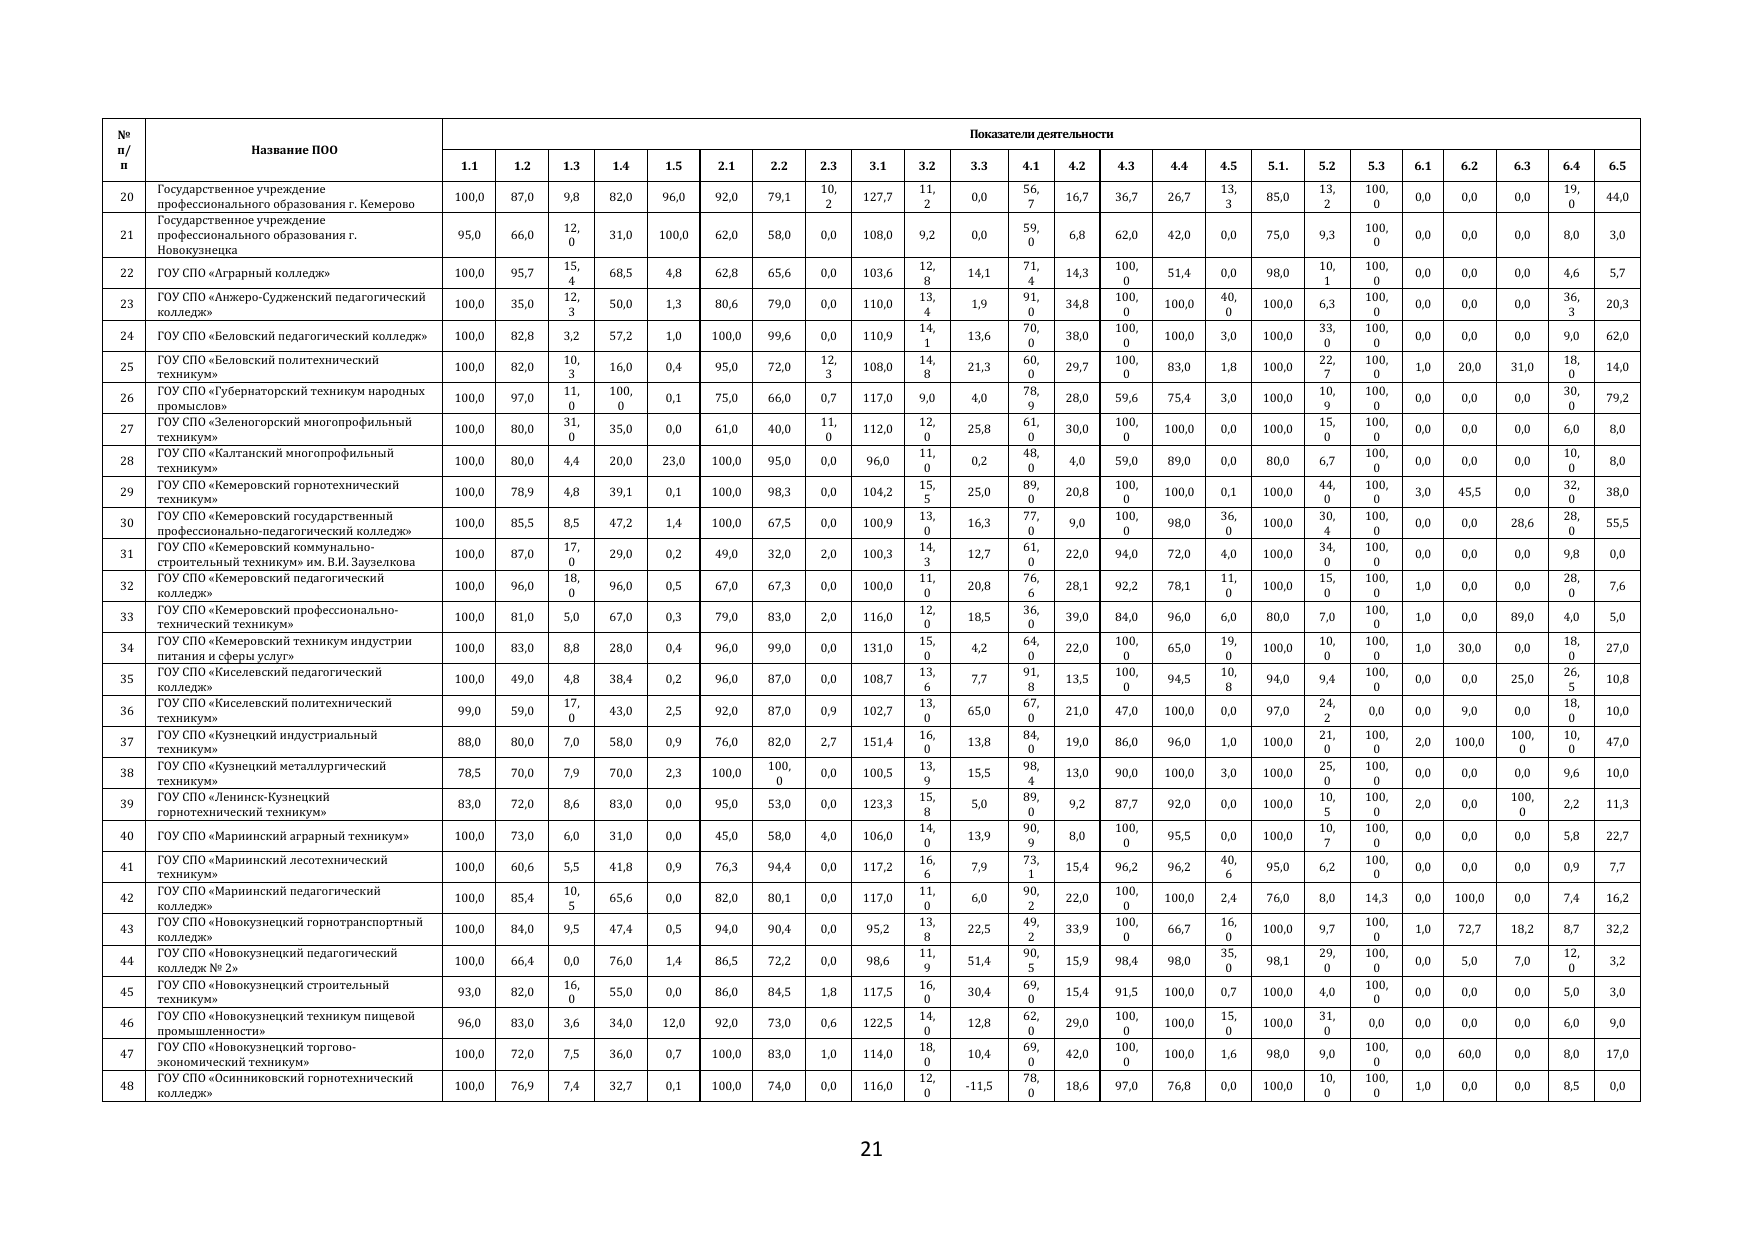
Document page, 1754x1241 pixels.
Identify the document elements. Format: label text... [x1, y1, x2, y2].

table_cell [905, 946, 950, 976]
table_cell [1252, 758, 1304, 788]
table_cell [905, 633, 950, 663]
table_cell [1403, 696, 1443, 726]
table_cell 14,3 [1055, 258, 1099, 288]
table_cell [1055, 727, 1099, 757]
table_cell 12,0 [549, 213, 594, 257]
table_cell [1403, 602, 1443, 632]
table_cell 18,0 [549, 571, 594, 601]
table_cell 31,0 [1497, 352, 1548, 382]
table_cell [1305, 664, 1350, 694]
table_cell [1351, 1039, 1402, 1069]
table_cell 66,0 [496, 213, 548, 257]
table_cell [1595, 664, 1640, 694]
table_cell 0,0 [1403, 321, 1443, 351]
table_cell 61,0 [1009, 414, 1054, 444]
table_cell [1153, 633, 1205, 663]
table_cell 22 [103, 258, 145, 288]
table_cell 3,0 [1403, 477, 1443, 507]
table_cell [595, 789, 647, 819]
table_cell 32,0 [1549, 477, 1594, 507]
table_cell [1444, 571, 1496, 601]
table_cell 0,0 [1403, 258, 1443, 288]
table_cell 2.1 [701, 150, 752, 181]
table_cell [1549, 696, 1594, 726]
table_cell 28 [103, 446, 145, 476]
table_cell 59,0 [1101, 446, 1152, 476]
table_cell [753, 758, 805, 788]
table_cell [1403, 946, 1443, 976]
table_cell 110,9 [852, 321, 904, 351]
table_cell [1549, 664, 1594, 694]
table_cell 6,0 [1549, 414, 1594, 444]
table_cell 104,2 [852, 477, 904, 507]
table_cell 0,1 [648, 477, 699, 507]
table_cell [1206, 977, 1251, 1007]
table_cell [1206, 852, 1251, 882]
table_cell ГОУ СПО «Кемеровский государственный профессионально-педагогический колледж» [146, 508, 442, 538]
table_cell 100,0 [443, 539, 495, 569]
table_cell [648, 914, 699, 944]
table_cell 47,2 [595, 508, 647, 538]
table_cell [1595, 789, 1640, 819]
table_cell 100,0 [1153, 289, 1205, 319]
table_cell 65,6 [753, 258, 805, 288]
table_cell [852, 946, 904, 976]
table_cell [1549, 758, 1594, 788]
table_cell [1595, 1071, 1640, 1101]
table_cell 12,3 [549, 289, 594, 319]
table_cell 25,0 [951, 477, 1008, 507]
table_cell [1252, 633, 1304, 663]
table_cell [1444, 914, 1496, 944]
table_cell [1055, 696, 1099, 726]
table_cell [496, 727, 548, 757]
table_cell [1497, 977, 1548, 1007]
table_cell 28,0 [1055, 383, 1099, 413]
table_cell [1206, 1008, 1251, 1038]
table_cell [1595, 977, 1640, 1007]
table_cell 25 [103, 352, 145, 382]
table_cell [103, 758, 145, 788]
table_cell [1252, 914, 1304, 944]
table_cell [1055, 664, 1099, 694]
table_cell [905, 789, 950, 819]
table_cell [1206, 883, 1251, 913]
table_cell 67,0 [701, 571, 752, 601]
table_cell 96,0 [648, 182, 699, 212]
table_cell 100,0 [1101, 321, 1152, 351]
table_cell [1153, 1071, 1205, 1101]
table_cell 15,0 [1305, 414, 1350, 444]
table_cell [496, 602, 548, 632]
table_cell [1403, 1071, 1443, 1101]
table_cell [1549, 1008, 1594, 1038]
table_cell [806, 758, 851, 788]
table_cell 80,0 [1252, 446, 1304, 476]
table_cell 82,8 [496, 321, 548, 351]
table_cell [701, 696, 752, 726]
table_cell 10,1 [1305, 258, 1350, 288]
table_cell 51,4 [1153, 258, 1205, 288]
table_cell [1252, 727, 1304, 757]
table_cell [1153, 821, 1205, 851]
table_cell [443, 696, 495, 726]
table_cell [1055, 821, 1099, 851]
table_cell 100,0 [1252, 508, 1304, 538]
table_cell 35,0 [595, 414, 647, 444]
table_cell 20 [103, 182, 145, 212]
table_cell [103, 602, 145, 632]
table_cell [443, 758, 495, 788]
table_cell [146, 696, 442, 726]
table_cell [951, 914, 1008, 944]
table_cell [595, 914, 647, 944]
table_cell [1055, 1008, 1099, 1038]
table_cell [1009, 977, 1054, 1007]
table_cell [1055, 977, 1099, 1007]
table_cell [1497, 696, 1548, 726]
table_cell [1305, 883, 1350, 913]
table_cell 0,0 [1497, 182, 1548, 212]
table_cell 20,0 [595, 446, 647, 476]
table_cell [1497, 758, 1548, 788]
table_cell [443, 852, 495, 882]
table_cell 8,5 [549, 508, 594, 538]
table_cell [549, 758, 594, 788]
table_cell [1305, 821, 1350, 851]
table_cell 45,5 [1444, 477, 1496, 507]
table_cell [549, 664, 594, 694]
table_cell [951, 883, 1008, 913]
table_cell 0,0 [1444, 383, 1496, 413]
table_cell 30,0 [1549, 383, 1594, 413]
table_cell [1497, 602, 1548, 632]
table_cell 57,2 [595, 321, 647, 351]
table_cell 117,0 [852, 383, 904, 413]
table_cell 0,0 [806, 321, 851, 351]
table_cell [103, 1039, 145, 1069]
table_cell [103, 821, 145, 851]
table_cell 23 [103, 289, 145, 319]
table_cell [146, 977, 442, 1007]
table_cell 21 [103, 213, 145, 257]
table_cell 6.2 [1444, 150, 1496, 181]
table_cell 79,1 [753, 182, 805, 212]
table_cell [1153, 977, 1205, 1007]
table_cell 0,0 [1497, 414, 1548, 444]
table_cell 96,0 [852, 446, 904, 476]
table_cell 11,0 [806, 414, 851, 444]
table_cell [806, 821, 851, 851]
table_cell 4,0 [1055, 446, 1099, 476]
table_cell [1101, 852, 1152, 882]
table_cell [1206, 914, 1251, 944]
table_header № п/п [103, 119, 145, 181]
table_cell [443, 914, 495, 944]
table_cell 82,0 [595, 182, 647, 212]
table_cell 8,0 [1595, 446, 1640, 476]
table_cell 70,0 [1009, 321, 1054, 351]
table_cell 1,4 [648, 508, 699, 538]
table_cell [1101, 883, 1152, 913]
table_cell 1,0 [1403, 352, 1443, 382]
table_cell 11,0 [549, 383, 594, 413]
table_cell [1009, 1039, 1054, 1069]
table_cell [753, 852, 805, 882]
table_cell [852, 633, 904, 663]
table_cell 82,0 [496, 352, 548, 382]
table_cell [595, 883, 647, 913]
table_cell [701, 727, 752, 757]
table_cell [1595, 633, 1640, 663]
table_cell 58,0 [753, 213, 805, 257]
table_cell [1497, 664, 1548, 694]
table_cell ГОУ СПО «Аграрный колледж» [146, 258, 442, 288]
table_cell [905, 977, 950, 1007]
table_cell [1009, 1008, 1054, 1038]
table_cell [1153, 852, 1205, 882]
table_cell 100,0 [443, 383, 495, 413]
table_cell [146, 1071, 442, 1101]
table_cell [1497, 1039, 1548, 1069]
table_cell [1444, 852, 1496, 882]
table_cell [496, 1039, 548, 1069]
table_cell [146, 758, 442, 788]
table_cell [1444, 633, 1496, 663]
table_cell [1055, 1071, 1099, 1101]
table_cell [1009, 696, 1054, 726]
table_cell 20,8 [951, 571, 1008, 601]
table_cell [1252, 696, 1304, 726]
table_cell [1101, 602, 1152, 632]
table_cell 10,0 [1549, 446, 1594, 476]
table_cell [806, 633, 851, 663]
table_cell 15,5 [905, 477, 950, 507]
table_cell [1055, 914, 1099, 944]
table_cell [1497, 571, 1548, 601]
table_cell 98,3 [753, 477, 805, 507]
table_cell 92,2 [1101, 571, 1152, 601]
table_cell 42,0 [1153, 213, 1205, 257]
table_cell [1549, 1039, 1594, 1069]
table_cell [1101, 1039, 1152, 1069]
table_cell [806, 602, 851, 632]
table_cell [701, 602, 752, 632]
table_cell 10,3 [549, 352, 594, 382]
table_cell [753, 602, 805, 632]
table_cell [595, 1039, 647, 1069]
table_cell 66,0 [753, 383, 805, 413]
table_cell 100,0 [1351, 258, 1402, 288]
table_cell 100,0 [1351, 213, 1402, 257]
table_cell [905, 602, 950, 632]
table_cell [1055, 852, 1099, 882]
table_cell 25,8 [951, 414, 1008, 444]
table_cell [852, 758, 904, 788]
table_cell 95,0 [701, 352, 752, 382]
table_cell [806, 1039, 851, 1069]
table_cell 67,5 [753, 508, 805, 538]
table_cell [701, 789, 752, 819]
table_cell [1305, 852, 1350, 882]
table_cell 0,0 [1444, 289, 1496, 319]
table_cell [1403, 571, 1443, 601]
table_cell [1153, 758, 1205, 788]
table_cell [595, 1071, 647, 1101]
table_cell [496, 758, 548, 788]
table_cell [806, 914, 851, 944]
table_cell 100,0 [443, 352, 495, 382]
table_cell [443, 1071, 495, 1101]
table_cell 61,0 [1009, 539, 1054, 569]
table_cell 100,0 [701, 477, 752, 507]
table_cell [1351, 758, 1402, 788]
table_cell 100,0 [1351, 508, 1402, 538]
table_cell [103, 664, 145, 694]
table_cell 87,0 [496, 539, 548, 569]
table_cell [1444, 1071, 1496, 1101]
table_cell 4.1 [1009, 150, 1054, 181]
table_cell 0,2 [648, 539, 699, 569]
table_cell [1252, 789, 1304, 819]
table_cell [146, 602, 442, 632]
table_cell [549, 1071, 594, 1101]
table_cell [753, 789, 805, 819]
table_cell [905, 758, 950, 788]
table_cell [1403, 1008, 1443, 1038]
table_cell ГОУ СПО «Беловский политехнический техникум» [146, 352, 442, 382]
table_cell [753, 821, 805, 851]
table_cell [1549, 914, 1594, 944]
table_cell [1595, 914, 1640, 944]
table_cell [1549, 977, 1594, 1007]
table_cell 2.3 [806, 150, 851, 181]
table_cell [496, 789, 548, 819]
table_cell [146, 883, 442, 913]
table_cell 30,4 [1305, 508, 1350, 538]
table_cell 9,8 [549, 182, 594, 212]
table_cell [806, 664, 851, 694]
table_cell 0,0 [1497, 477, 1548, 507]
table_cell 0,0 [1403, 289, 1443, 319]
table_cell 100,0 [1153, 321, 1205, 351]
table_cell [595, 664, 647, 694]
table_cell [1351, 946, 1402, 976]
table_cell 55,5 [1595, 508, 1640, 538]
table_cell 6.3 [1497, 150, 1548, 181]
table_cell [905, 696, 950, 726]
table_cell 0,0 [1206, 446, 1251, 476]
table_cell 19,0 [1549, 182, 1594, 212]
table_cell 83,0 [1153, 352, 1205, 382]
table_cell 62,0 [1101, 213, 1152, 257]
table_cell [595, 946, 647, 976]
table_cell 12,8 [905, 258, 950, 288]
table_cell ГОУ СПО «Кемеровский горнотехнический техникум» [146, 477, 442, 507]
table_cell 6,3 [1305, 289, 1350, 319]
table_cell 0,0 [1403, 508, 1443, 538]
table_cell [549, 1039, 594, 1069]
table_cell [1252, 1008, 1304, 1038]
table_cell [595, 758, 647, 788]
table_cell 75,0 [1252, 213, 1304, 257]
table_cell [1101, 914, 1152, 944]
table_cell 100,0 [1252, 321, 1304, 351]
table_cell 89,0 [1153, 446, 1205, 476]
table_cell 80,6 [701, 289, 752, 319]
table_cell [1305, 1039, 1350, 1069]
table_cell 3,0 [1595, 213, 1640, 257]
table_cell 0,0 [1403, 414, 1443, 444]
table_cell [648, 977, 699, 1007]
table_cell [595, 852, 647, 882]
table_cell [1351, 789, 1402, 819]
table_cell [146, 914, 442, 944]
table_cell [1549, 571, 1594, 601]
table_cell 67,3 [753, 571, 805, 601]
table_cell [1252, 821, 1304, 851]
table_cell 100,0 [1153, 414, 1205, 444]
table_cell 35,0 [496, 289, 548, 319]
table_cell 38,0 [1055, 321, 1099, 351]
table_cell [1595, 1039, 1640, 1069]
table_cell 39,1 [595, 477, 647, 507]
table_cell 49,0 [701, 539, 752, 569]
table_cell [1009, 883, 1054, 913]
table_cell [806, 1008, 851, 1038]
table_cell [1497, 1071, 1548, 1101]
table_cell 3.2 [905, 150, 950, 181]
table_cell 5.2 [1305, 150, 1350, 181]
table_cell 1.5 [648, 150, 699, 181]
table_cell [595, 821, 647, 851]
table_cell 0,0 [1497, 258, 1548, 288]
table_cell 0,0 [1206, 213, 1251, 257]
table_cell 100,0 [852, 571, 904, 601]
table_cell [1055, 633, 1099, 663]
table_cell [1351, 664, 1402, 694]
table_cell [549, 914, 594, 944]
table_cell 72,0 [1153, 539, 1205, 569]
table_cell 6.1 [1403, 150, 1443, 181]
table_cell 100,0 [1101, 289, 1152, 319]
table_cell 100,0 [1351, 539, 1402, 569]
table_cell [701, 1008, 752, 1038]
table_cell 100,0 [1351, 289, 1402, 319]
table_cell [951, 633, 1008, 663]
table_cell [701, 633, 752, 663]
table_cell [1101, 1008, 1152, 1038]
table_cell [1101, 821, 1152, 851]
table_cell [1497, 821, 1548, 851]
table_header Показатели деятельности [443, 119, 1640, 149]
table_cell 0,0 [1497, 539, 1548, 569]
table_cell 77,0 [1009, 508, 1054, 538]
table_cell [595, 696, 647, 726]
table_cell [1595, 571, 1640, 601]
table_cell 6.4 [1549, 150, 1594, 181]
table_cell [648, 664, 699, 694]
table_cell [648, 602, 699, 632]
table_cell 2.2 [753, 150, 805, 181]
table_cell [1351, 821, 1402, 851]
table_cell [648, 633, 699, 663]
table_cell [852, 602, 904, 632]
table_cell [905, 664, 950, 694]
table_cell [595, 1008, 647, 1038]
table_cell 20,0 [1444, 352, 1496, 382]
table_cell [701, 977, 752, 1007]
table_cell 8,0 [1549, 213, 1594, 257]
table_cell 100,0 [1252, 477, 1304, 507]
table_cell 96,0 [595, 571, 647, 601]
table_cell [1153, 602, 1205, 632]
table_cell 0,0 [806, 571, 851, 601]
table_cell 11,2 [905, 182, 950, 212]
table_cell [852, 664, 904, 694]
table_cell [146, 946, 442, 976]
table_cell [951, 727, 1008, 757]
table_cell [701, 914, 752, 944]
table_cell 108,0 [852, 213, 904, 257]
table_header Название ПОО [146, 119, 442, 181]
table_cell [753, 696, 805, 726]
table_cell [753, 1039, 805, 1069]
table_cell 94,0 [1101, 539, 1152, 569]
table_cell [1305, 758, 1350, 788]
table_cell 13,0 [905, 508, 950, 538]
table_cell 92,0 [701, 182, 752, 212]
table_cell 62,0 [701, 213, 752, 257]
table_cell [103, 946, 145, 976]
table_cell 87,0 [496, 182, 548, 212]
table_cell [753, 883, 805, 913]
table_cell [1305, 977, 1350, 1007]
table_cell 0,4 [648, 352, 699, 382]
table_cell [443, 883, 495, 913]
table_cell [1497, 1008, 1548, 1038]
table_cell 100,0 [1351, 352, 1402, 382]
table_cell 14,0 [1595, 352, 1640, 382]
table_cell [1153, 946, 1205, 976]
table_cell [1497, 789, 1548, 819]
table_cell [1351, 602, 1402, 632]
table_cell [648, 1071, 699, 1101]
table_cell 4,0 [951, 383, 1008, 413]
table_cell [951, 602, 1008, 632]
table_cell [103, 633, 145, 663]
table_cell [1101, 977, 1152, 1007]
table_cell 100,0 [595, 383, 647, 413]
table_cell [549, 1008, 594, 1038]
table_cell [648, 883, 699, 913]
table_cell 97,0 [496, 383, 548, 413]
table_cell 1.4 [595, 150, 647, 181]
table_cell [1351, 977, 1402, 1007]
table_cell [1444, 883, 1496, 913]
table_cell 32,0 [753, 539, 805, 569]
table_cell 23,0 [648, 446, 699, 476]
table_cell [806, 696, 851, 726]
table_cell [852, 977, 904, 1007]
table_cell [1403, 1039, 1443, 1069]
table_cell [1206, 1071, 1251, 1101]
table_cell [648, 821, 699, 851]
table_cell 13,2 [1305, 182, 1350, 212]
table_cell 22,7 [1305, 352, 1350, 382]
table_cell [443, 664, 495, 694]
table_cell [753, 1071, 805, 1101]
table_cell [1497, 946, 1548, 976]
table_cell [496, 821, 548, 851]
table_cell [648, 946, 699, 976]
table_cell 13,6 [951, 321, 1008, 351]
table_cell 0,0 [1403, 446, 1443, 476]
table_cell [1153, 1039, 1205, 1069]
table_cell 11,0 [905, 446, 950, 476]
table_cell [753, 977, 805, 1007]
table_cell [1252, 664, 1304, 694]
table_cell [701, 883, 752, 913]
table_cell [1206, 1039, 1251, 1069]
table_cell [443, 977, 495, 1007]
table_cell 100,0 [443, 289, 495, 319]
table_cell 4,8 [648, 258, 699, 288]
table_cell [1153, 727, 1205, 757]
table_cell 0,0 [806, 508, 851, 538]
table_cell 0,0 [806, 477, 851, 507]
table_cell 0,1 [1206, 477, 1251, 507]
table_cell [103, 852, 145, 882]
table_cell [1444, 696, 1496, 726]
table_cell 20,8 [1055, 477, 1099, 507]
table_cell 0,0 [1497, 321, 1548, 351]
table_cell 12,7 [951, 539, 1008, 569]
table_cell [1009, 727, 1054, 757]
table_cell 9,0 [905, 383, 950, 413]
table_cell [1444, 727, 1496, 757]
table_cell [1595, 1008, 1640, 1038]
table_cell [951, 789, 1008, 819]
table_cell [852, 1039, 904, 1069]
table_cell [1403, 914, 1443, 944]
table_cell 0,0 [1206, 414, 1251, 444]
table_cell 5,7 [1595, 258, 1640, 288]
table_cell 50,0 [595, 289, 647, 319]
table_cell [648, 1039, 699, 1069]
table_cell 100,0 [1252, 383, 1304, 413]
table_cell 3.3 [951, 150, 1008, 181]
table_cell 3,2 [549, 321, 594, 351]
table_cell 16,7 [1055, 182, 1099, 212]
table_cell 9,8 [1549, 539, 1594, 569]
table_cell 31,0 [595, 213, 647, 257]
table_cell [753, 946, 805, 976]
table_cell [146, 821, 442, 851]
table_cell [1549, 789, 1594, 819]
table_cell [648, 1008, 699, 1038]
table_cell 3,0 [1206, 321, 1251, 351]
table_cell 0,0 [1497, 289, 1548, 319]
table_cell 28,6 [1497, 508, 1548, 538]
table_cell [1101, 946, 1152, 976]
table_cell 80,0 [496, 446, 548, 476]
table_cell 100,0 [1351, 414, 1402, 444]
table_cell 36,3 [1549, 289, 1594, 319]
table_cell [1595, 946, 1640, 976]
table_cell ГОУ СПО «Зеленогорский многопрофильный техникум» [146, 414, 442, 444]
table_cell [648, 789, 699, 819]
table_cell 31,0 [549, 414, 594, 444]
table_cell 40,0 [1206, 289, 1251, 319]
table_cell 100,0 [1101, 508, 1152, 538]
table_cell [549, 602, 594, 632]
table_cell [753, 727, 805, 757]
table_cell 14,3 [905, 539, 950, 569]
table_cell 0,0 [1497, 446, 1548, 476]
table_cell 9,3 [1305, 213, 1350, 257]
table_cell 62,0 [1595, 321, 1640, 351]
table_cell 98,0 [1153, 508, 1205, 538]
table_cell 100,0 [443, 321, 495, 351]
table_cell 36,7 [1101, 182, 1152, 212]
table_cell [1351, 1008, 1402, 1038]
table_cell 98,0 [1252, 258, 1304, 288]
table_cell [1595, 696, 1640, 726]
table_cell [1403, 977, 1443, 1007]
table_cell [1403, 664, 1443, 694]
table_cell 4.5 [1206, 150, 1251, 181]
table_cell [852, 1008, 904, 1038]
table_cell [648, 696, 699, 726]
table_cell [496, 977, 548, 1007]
table_cell 26 [103, 383, 145, 413]
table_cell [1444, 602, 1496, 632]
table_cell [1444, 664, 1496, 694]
table_cell 9,0 [1549, 321, 1594, 351]
table_cell 71,4 [1009, 258, 1054, 288]
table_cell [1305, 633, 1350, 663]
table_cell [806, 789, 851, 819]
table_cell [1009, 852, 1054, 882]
table_cell 60,0 [1009, 352, 1054, 382]
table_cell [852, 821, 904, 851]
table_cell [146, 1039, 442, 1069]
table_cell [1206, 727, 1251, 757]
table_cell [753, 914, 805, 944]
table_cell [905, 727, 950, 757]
table_cell 36,0 [1206, 508, 1251, 538]
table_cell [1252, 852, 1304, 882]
table_cell 5.3 [1351, 150, 1402, 181]
table_cell 3,0 [1206, 383, 1251, 413]
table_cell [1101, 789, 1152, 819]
table_cell 31 [103, 539, 145, 569]
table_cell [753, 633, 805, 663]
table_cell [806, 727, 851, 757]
table_cell 14,1 [905, 321, 950, 351]
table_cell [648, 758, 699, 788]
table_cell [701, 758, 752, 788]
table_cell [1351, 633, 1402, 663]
table_cell 3.1 [852, 150, 904, 181]
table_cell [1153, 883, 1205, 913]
table_cell 75,4 [1153, 383, 1205, 413]
table_cell 59,0 [1009, 213, 1054, 257]
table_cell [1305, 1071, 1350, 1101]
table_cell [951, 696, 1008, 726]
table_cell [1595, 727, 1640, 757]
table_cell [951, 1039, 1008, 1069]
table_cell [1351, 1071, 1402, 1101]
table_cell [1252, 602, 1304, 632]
table_cell 0,5 [648, 571, 699, 601]
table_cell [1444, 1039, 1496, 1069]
table_cell 0,0 [1444, 446, 1496, 476]
table_cell 33,0 [1305, 321, 1350, 351]
table_cell 95,7 [496, 258, 548, 288]
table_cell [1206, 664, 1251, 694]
table_cell 40,0 [753, 414, 805, 444]
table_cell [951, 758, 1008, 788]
table_cell 8,0 [1595, 414, 1640, 444]
table_cell 72,0 [753, 352, 805, 382]
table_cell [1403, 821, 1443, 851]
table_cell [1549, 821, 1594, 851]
table_cell 6,8 [1055, 213, 1099, 257]
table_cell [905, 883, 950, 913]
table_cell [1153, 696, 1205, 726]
table_cell 100,0 [443, 414, 495, 444]
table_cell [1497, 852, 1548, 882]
table_cell 100,0 [1252, 539, 1304, 569]
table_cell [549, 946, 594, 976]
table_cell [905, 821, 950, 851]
table_cell 28,0 [1549, 508, 1594, 538]
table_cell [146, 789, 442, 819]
table_cell 13,4 [905, 289, 950, 319]
table_cell 24 [103, 321, 145, 351]
table_cell 100,0 [443, 258, 495, 288]
table_cell 108,0 [852, 352, 904, 382]
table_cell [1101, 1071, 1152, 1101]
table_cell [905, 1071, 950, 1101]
table_cell 75,0 [701, 383, 752, 413]
table_cell 0,1 [648, 383, 699, 413]
table_cell 17,0 [549, 539, 594, 569]
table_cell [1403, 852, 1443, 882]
table_cell 4,0 [1206, 539, 1251, 569]
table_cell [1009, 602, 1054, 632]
table_cell 0,2 [951, 446, 1008, 476]
table_cell 4.3 [1101, 150, 1152, 181]
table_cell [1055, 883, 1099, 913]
table_cell 96,0 [496, 571, 548, 601]
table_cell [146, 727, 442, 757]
table_cell 0,0 [1444, 213, 1496, 257]
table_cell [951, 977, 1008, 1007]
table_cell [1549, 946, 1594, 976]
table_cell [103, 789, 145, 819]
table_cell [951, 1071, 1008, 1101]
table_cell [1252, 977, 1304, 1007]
table_cell 85,0 [1252, 182, 1304, 212]
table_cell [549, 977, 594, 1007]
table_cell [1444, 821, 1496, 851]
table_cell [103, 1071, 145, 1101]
table_cell 100,0 [701, 446, 752, 476]
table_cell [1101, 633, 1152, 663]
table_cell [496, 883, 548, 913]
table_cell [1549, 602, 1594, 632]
table_cell 44,0 [1595, 182, 1640, 212]
table_cell 100,9 [852, 508, 904, 538]
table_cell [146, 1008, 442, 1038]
table_cell Государственное учреждение профессионального образования г. Новокузнецка [146, 213, 442, 257]
table_cell 95,0 [443, 213, 495, 257]
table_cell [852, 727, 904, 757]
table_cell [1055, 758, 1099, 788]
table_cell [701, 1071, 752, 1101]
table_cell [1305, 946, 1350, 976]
table_cell 100,0 [1351, 446, 1402, 476]
table_cell 10,2 [806, 182, 851, 212]
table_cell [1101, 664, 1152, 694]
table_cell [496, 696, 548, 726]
table_cell ГОУ СПО «Анжеро-Судженский педагогический колледж» [146, 289, 442, 319]
table_cell 38,0 [1595, 477, 1640, 507]
table_cell 0,0 [1444, 321, 1496, 351]
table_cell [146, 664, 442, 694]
table_cell ГОУ СПО «Кемеровский педагогический колледж» [146, 571, 442, 601]
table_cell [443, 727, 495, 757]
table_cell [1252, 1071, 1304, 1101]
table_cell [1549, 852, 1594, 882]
table_cell 13,3 [1206, 182, 1251, 212]
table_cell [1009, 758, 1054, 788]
table_cell 100,0 [443, 446, 495, 476]
table_cell 29 [103, 477, 145, 507]
table_cell ГОУ СПО «Беловский педагогический колледж» [146, 321, 442, 351]
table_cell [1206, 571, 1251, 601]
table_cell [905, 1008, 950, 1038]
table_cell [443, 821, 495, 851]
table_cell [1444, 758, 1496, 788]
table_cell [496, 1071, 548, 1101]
table_cell 110,0 [852, 289, 904, 319]
table_cell 34,0 [1305, 539, 1350, 569]
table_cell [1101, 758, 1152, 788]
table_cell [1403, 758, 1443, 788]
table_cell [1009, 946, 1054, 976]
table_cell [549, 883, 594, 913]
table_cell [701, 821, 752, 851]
table_cell ГОУ СПО «Калтанский многопрофильный техникум» [146, 446, 442, 476]
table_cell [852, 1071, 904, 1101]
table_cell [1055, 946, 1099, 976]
table_cell 0,0 [1444, 182, 1496, 212]
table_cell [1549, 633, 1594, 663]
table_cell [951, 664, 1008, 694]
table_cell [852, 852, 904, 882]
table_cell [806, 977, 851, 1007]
table_cell 22,0 [1055, 539, 1099, 569]
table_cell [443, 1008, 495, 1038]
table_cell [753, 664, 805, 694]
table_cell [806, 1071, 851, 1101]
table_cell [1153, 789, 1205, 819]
table_cell 79,0 [753, 289, 805, 319]
table_cell 85,5 [496, 508, 548, 538]
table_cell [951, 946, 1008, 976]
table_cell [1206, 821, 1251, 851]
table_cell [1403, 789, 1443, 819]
table_cell 0,7 [806, 383, 851, 413]
table_cell 48,0 [1009, 446, 1054, 476]
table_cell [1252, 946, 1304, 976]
table_cell 100,0 [701, 508, 752, 538]
table_cell 100,0 [1101, 414, 1152, 444]
table_cell 9,0 [1055, 508, 1099, 538]
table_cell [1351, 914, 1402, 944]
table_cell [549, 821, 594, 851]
table_cell 100,0 [1252, 289, 1304, 319]
table_cell 95,0 [753, 446, 805, 476]
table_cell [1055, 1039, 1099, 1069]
table_cell 5.1. [1252, 150, 1304, 181]
table_cell 20,3 [1595, 289, 1640, 319]
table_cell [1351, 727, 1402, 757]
table_cell 0,0 [1403, 383, 1443, 413]
table_cell 0,0 [1444, 414, 1496, 444]
table_cell 1,9 [951, 289, 1008, 319]
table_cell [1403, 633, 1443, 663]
table_cell ГОУ СПО «Губернаторский техникум народных промыслов» [146, 383, 442, 413]
table_cell 62,8 [701, 258, 752, 288]
table_cell 12,3 [806, 352, 851, 382]
table_cell 15,4 [549, 258, 594, 288]
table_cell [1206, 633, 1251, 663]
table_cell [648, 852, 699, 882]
table_cell 78,9 [1009, 383, 1054, 413]
table_cell 1,8 [1206, 352, 1251, 382]
table_cell 59,6 [1101, 383, 1152, 413]
table_cell 0,0 [806, 213, 851, 257]
table_cell 4.2 [1055, 150, 1099, 181]
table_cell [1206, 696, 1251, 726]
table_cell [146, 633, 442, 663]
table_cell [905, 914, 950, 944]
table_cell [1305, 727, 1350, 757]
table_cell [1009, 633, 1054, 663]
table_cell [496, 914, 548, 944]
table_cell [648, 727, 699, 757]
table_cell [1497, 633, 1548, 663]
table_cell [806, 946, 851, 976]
table_cell 0,0 [1444, 258, 1496, 288]
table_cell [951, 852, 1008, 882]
table_cell 4.4 [1153, 150, 1205, 181]
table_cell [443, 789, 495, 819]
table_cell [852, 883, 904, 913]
table_cell 100,0 [443, 182, 495, 212]
table_cell 28,1 [1055, 571, 1099, 601]
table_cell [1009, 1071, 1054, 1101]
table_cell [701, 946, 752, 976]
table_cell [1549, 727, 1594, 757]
table_cell 78,1 [1153, 571, 1205, 601]
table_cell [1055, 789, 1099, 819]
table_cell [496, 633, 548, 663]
table_cell 100,0 [1351, 321, 1402, 351]
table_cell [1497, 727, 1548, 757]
table_cell 79,2 [1595, 383, 1640, 413]
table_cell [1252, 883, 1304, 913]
table_cell 4,6 [1549, 258, 1594, 288]
table_cell 29,0 [595, 539, 647, 569]
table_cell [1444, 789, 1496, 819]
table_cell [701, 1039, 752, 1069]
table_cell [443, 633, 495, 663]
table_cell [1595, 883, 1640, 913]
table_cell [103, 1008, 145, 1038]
table_cell 9,2 [905, 213, 950, 257]
table_cell 112,0 [852, 414, 904, 444]
table_cell 18,0 [1549, 352, 1594, 382]
table_cell 4,8 [549, 477, 594, 507]
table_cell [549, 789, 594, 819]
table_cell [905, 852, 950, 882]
table_cell 99,6 [753, 321, 805, 351]
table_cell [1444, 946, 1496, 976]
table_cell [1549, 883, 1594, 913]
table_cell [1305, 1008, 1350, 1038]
table_cell 56,7 [1009, 182, 1054, 212]
table_cell 100,0 [648, 213, 699, 257]
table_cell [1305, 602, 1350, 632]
table_cell 89,0 [1009, 477, 1054, 507]
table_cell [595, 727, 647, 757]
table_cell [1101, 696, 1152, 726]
table_cell Государственное учреждение профессионального образования г. Кемерово [146, 182, 442, 212]
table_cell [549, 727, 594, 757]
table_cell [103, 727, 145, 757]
table_cell 100,0 [1351, 383, 1402, 413]
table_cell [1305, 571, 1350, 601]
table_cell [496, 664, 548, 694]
table_cell 68,5 [595, 258, 647, 288]
table_cell 0,0 [951, 213, 1008, 257]
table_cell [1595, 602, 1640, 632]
table_cell 34,8 [1055, 289, 1099, 319]
table_cell 0,0 [1403, 213, 1443, 257]
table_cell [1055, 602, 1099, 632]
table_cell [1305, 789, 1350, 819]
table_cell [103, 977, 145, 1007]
table_cell 6.5 [1595, 150, 1640, 181]
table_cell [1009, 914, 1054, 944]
table_cell 61,0 [701, 414, 752, 444]
table_cell 0,0 [806, 289, 851, 319]
table_cell 0,0 [1497, 383, 1548, 413]
table_cell 44,0 [1305, 477, 1350, 507]
table_cell 29,7 [1055, 352, 1099, 382]
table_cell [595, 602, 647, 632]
table_cell 0,0 [1206, 258, 1251, 288]
table_cell 0,0 [951, 182, 1008, 212]
table_cell 30,0 [1055, 414, 1099, 444]
table_cell 0,0 [1595, 539, 1640, 569]
table_cell 100,0 [443, 477, 495, 507]
table_cell 100,0 [1252, 414, 1304, 444]
table_cell 21,3 [951, 352, 1008, 382]
table_cell 100,0 [1252, 352, 1304, 382]
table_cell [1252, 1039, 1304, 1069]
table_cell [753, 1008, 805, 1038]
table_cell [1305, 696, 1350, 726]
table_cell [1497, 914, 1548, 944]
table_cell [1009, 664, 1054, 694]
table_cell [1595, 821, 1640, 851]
table_cell ГОУ СПО «Кемеровский коммунально-строительный техникум» им. В.И. Заузелкова [146, 539, 442, 569]
table_cell 100,0 [701, 321, 752, 351]
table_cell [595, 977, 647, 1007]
table_cell 91,0 [1009, 289, 1054, 319]
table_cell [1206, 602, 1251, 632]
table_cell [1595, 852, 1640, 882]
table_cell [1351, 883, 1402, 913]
table_cell 100,3 [852, 539, 904, 569]
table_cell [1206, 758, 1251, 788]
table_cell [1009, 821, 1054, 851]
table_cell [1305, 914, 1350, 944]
table_cell 78,9 [496, 477, 548, 507]
table_cell 14,1 [951, 258, 1008, 288]
table_cell 0,0 [1497, 213, 1548, 257]
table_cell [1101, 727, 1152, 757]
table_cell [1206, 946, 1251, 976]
table_cell 16,3 [951, 508, 1008, 538]
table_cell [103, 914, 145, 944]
table_cell 100,0 [1101, 352, 1152, 382]
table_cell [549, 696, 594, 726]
table_cell 100,0 [1351, 477, 1402, 507]
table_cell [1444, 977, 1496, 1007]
table_cell 26,7 [1153, 182, 1205, 212]
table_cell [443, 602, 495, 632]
table_cell 0,0 [806, 446, 851, 476]
table_cell 100,0 [1153, 477, 1205, 507]
table_cell 0,0 [1403, 182, 1443, 212]
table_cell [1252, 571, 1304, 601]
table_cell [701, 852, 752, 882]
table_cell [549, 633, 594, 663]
table_cell 27 [103, 414, 145, 444]
table_cell 1.3 [549, 150, 594, 181]
table_cell 100,0 [443, 571, 495, 601]
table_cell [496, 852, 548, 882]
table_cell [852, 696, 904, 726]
table_cell 12,0 [905, 414, 950, 444]
table_cell 32 [103, 571, 145, 601]
table_cell 30 [103, 508, 145, 538]
table_cell 100,0 [1101, 258, 1152, 288]
table_cell 0,0 [1444, 539, 1496, 569]
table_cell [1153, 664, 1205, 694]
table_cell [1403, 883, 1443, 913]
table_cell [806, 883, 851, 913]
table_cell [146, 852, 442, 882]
table_cell 0,0 [1444, 508, 1496, 538]
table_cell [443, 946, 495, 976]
table_cell 103,6 [852, 258, 904, 288]
table_cell 4,4 [549, 446, 594, 476]
table_cell 1.1 [443, 150, 495, 181]
table_cell 1.2 [496, 150, 548, 181]
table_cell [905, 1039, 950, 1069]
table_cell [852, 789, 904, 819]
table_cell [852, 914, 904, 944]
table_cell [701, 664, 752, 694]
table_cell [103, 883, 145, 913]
table_cell 0,0 [648, 414, 699, 444]
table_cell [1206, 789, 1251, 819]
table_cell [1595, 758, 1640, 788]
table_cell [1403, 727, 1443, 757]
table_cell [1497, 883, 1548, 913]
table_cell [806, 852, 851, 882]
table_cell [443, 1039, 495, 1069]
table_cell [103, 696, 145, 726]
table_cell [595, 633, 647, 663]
table_cell 1,3 [648, 289, 699, 319]
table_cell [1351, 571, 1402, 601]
table_cell 76,6 [1009, 571, 1054, 601]
table_cell 100,0 [1351, 182, 1402, 212]
table_cell 14,8 [905, 352, 950, 382]
table_cell 127,7 [852, 182, 904, 212]
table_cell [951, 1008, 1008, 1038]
table_cell 80,0 [496, 414, 548, 444]
table_cell 6,7 [1305, 446, 1350, 476]
table_cell 2,0 [806, 539, 851, 569]
table_cell 11,0 [905, 571, 950, 601]
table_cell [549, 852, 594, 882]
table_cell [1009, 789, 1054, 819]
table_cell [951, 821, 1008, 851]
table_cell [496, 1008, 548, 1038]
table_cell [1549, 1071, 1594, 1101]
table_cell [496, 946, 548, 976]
table_cell 0,0 [806, 258, 851, 288]
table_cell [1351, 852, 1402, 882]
table_cell 0,0 [1403, 539, 1443, 569]
table_cell 100,0 [443, 508, 495, 538]
table_cell 1,0 [648, 321, 699, 351]
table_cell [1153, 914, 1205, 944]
table_cell 16,0 [595, 352, 647, 382]
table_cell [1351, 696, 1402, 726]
table_cell 10,9 [1305, 383, 1350, 413]
table_cell 100,0 [1101, 477, 1152, 507]
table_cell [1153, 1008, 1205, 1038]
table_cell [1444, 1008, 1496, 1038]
